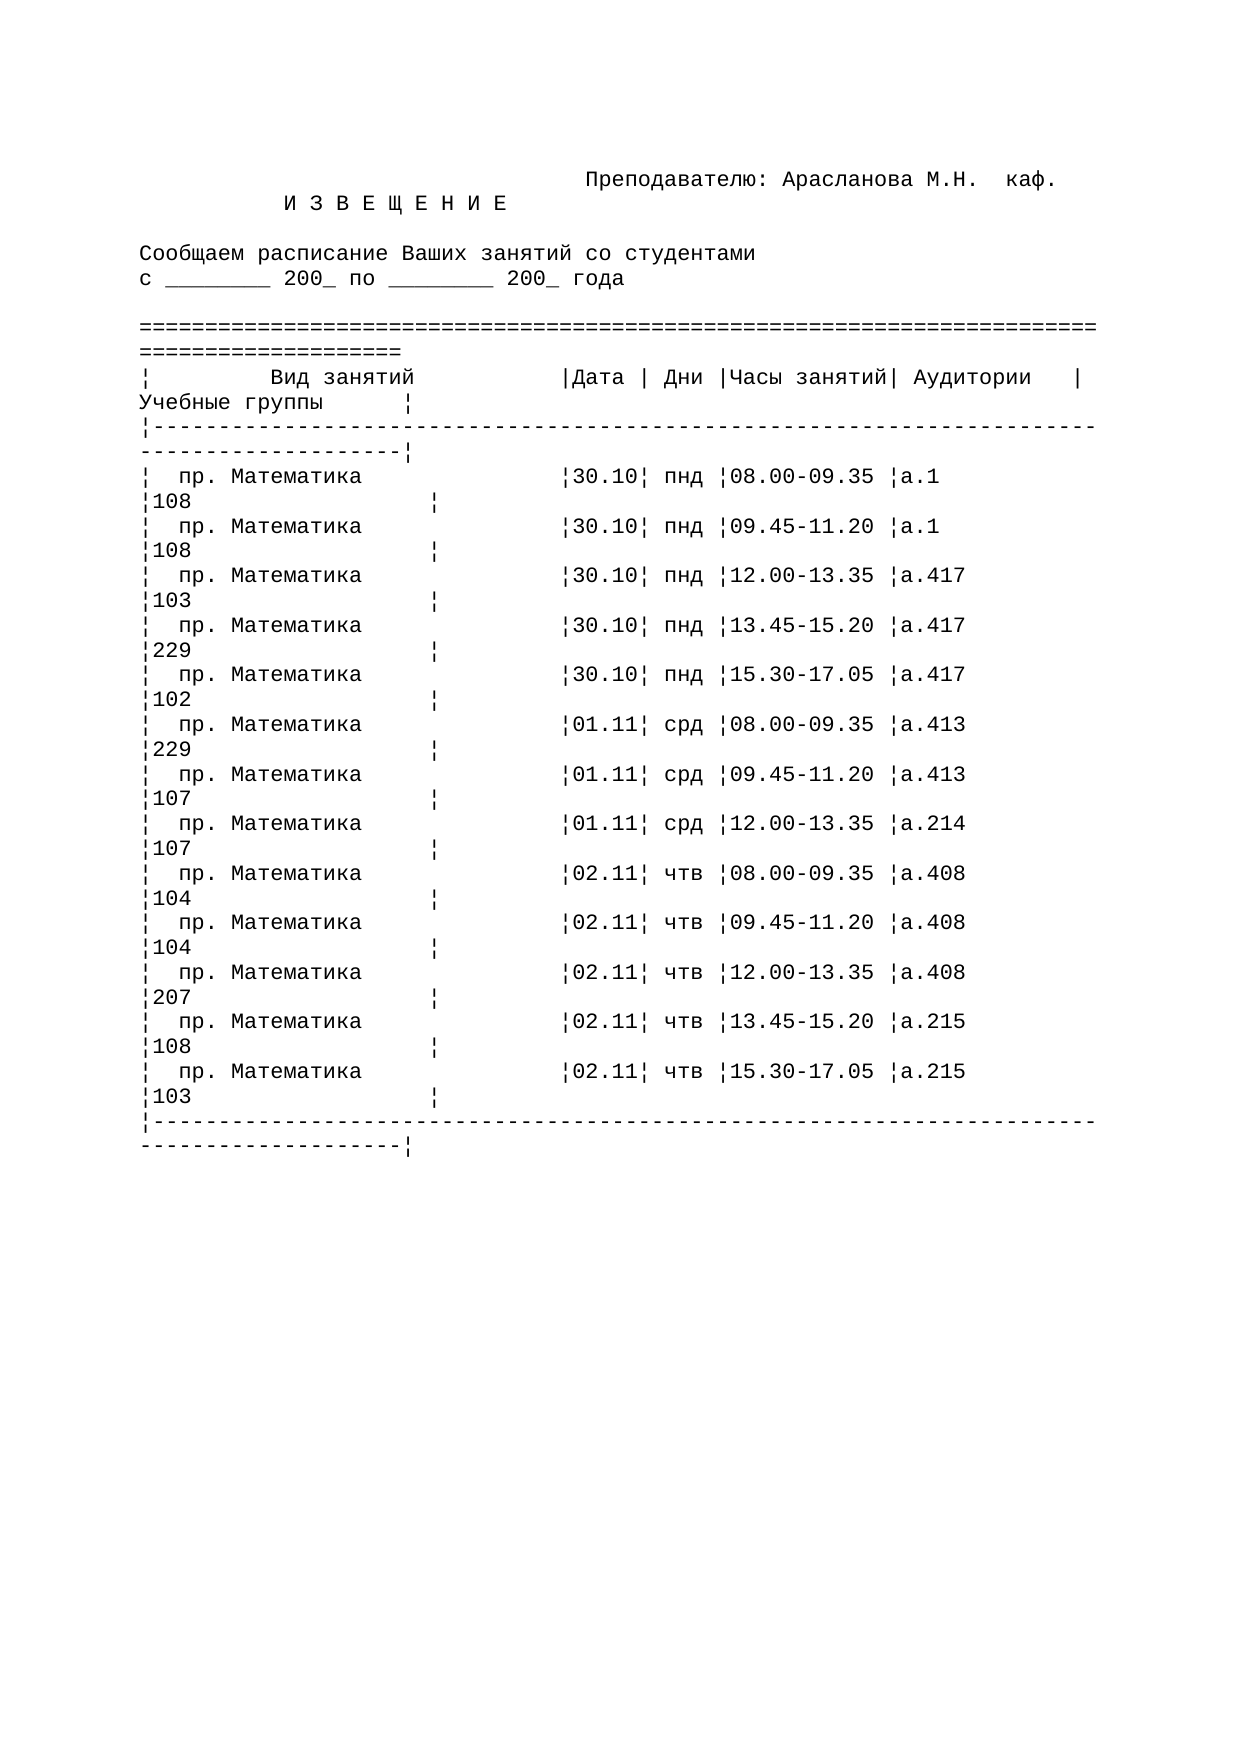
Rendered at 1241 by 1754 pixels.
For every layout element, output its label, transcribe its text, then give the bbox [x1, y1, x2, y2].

text ¦ пр. Математика ¦30.10¦ пнд ¦13.45-15.20 ¦а.417 ¦229 ¦ [139, 614, 1101, 663]
text ¦--------------------------------------------------------------------------------------------¦ [139, 1110, 1101, 1159]
text ¦ пр. Математика ¦30.10¦ пнд ¦08.00-09.35 ¦а.1 ¦108 ¦ [139, 465, 1101, 515]
text ¦ пр. Математика ¦01.11¦ сpд ¦09.45-11.20 ¦а.413 ¦107 ¦ [139, 763, 1101, 812]
text И З В Е Щ Е Н И Е [139, 192, 1101, 217]
text Сообщаем расписание Ваших занятий со студентами [139, 242, 1101, 267]
text ¦ пр. Математика ¦01.11¦ сpд ¦08.00-09.35 ¦а.413 ¦229 ¦ [139, 713, 1101, 763]
text ¦ пр. Математика ¦30.10¦ пнд ¦12.00-13.35 ¦а.417 ¦103 ¦ [139, 564, 1101, 614]
text ¦ пр. Математика ¦30.10¦ пнд ¦15.30-17.05 ¦а.417 ¦102 ¦ [139, 663, 1101, 713]
text Преподавателю: Арасланова М.Н. каф. [139, 168, 1101, 192]
text ============================================================================================= [139, 316, 1101, 366]
text с ________ 200_ по ________ 200_ года [139, 267, 1101, 292]
text ¦ пр. Математика ¦02.11¦ чтв ¦13.45-15.20 ¦а.215 ¦108 ¦ [139, 1011, 1101, 1060]
text ¦ пр. Математика ¦02.11¦ чтв ¦12.00-13.35 ¦а.408 ¦207 ¦ [139, 961, 1101, 1011]
text ¦ Вид занятий |Дата | Дни |Часы занятий| Аудитории | Учебные группы ¦ [139, 366, 1101, 416]
text ¦ пр. Математика ¦02.11¦ чтв ¦08.00-09.35 ¦а.408 ¦104 ¦ [139, 862, 1101, 911]
text ¦--------------------------------------------------------------------------------------------¦ [139, 416, 1101, 465]
text ¦ пр. Математика ¦30.10¦ пнд ¦09.45-11.20 ¦а.1 ¦108 ¦ [139, 515, 1101, 564]
text ¦ пр. Математика ¦02.11¦ чтв ¦15.30-17.05 ¦а.215 ¦103 ¦ [139, 1060, 1101, 1110]
text ¦ пр. Математика ¦01.11¦ сpд ¦12.00-13.35 ¦а.214 ¦107 ¦ [139, 812, 1101, 862]
text ¦ пр. Математика ¦02.11¦ чтв ¦09.45-11.20 ¦а.408 ¦104 ¦ [139, 911, 1101, 961]
